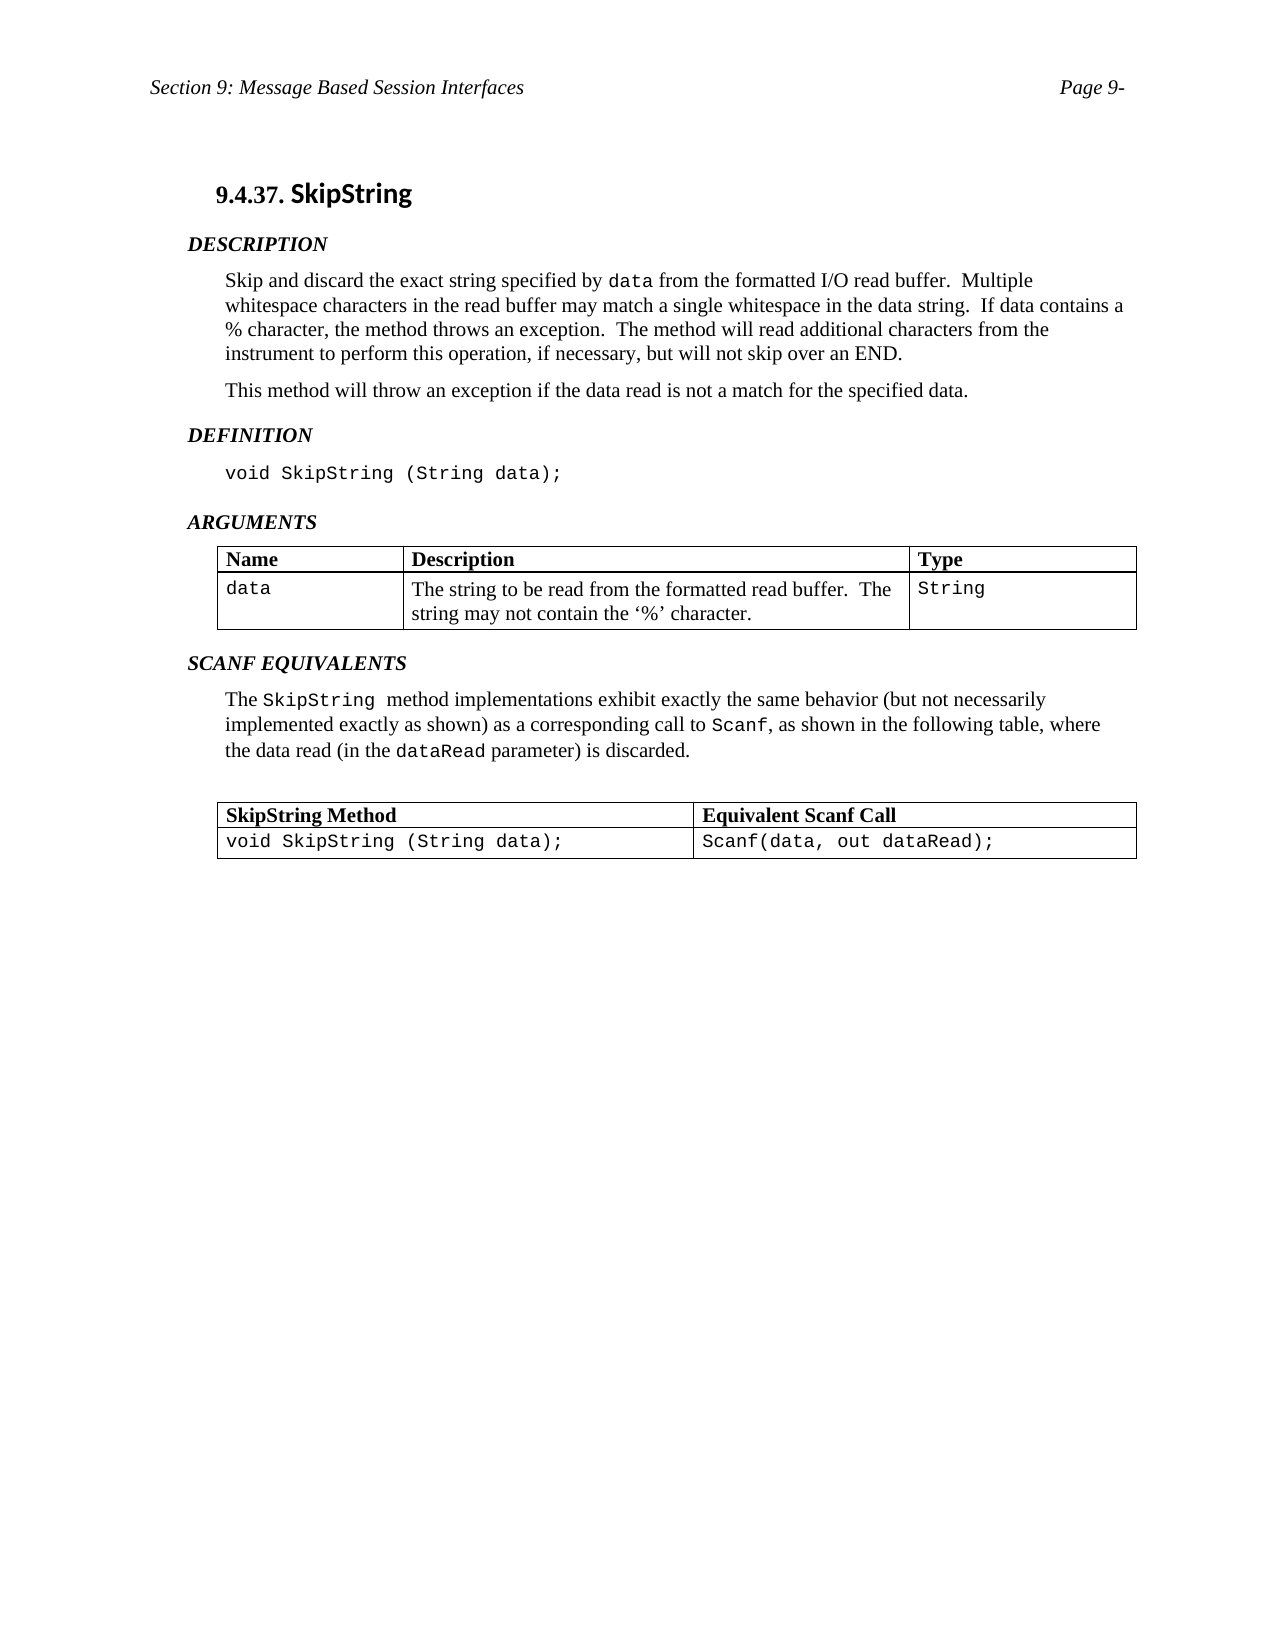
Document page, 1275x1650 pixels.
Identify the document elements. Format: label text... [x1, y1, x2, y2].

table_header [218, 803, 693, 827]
text This method will throw an exception if the data read is not a match for the specified data. [225, 378, 1125, 402]
text The SkipString method implementations exhibit exactly the same behavior (but not necessarily implemented exactly as shown) as a corresponding call to Scanf, as shown in the following table, where the data read (in the dataRead parameter) is discarded. [225, 687, 1125, 763]
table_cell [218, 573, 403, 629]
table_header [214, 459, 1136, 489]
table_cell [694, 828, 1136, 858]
text Skip and discard the exact string specified by data from the formatted I/O read buffer. Multiple whitespace characters in the read buffer may match a single whitespace in the data string. If data contains a % character, the method throws an exception. The method will read additional characters from the instrument to perform this operation, if necessary, but will not skip over an END. [225, 268, 1125, 365]
subtitle SkipString [216, 175, 1125, 211]
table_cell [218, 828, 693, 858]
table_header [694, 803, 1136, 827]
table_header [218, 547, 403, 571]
subtitle Description [187, 231, 1125, 256]
subtitle Definition [187, 423, 1125, 447]
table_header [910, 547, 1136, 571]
subtitle ScanF Equivalents [187, 651, 1125, 675]
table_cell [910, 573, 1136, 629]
subtitle Arguments [187, 510, 1125, 534]
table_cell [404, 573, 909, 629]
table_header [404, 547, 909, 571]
